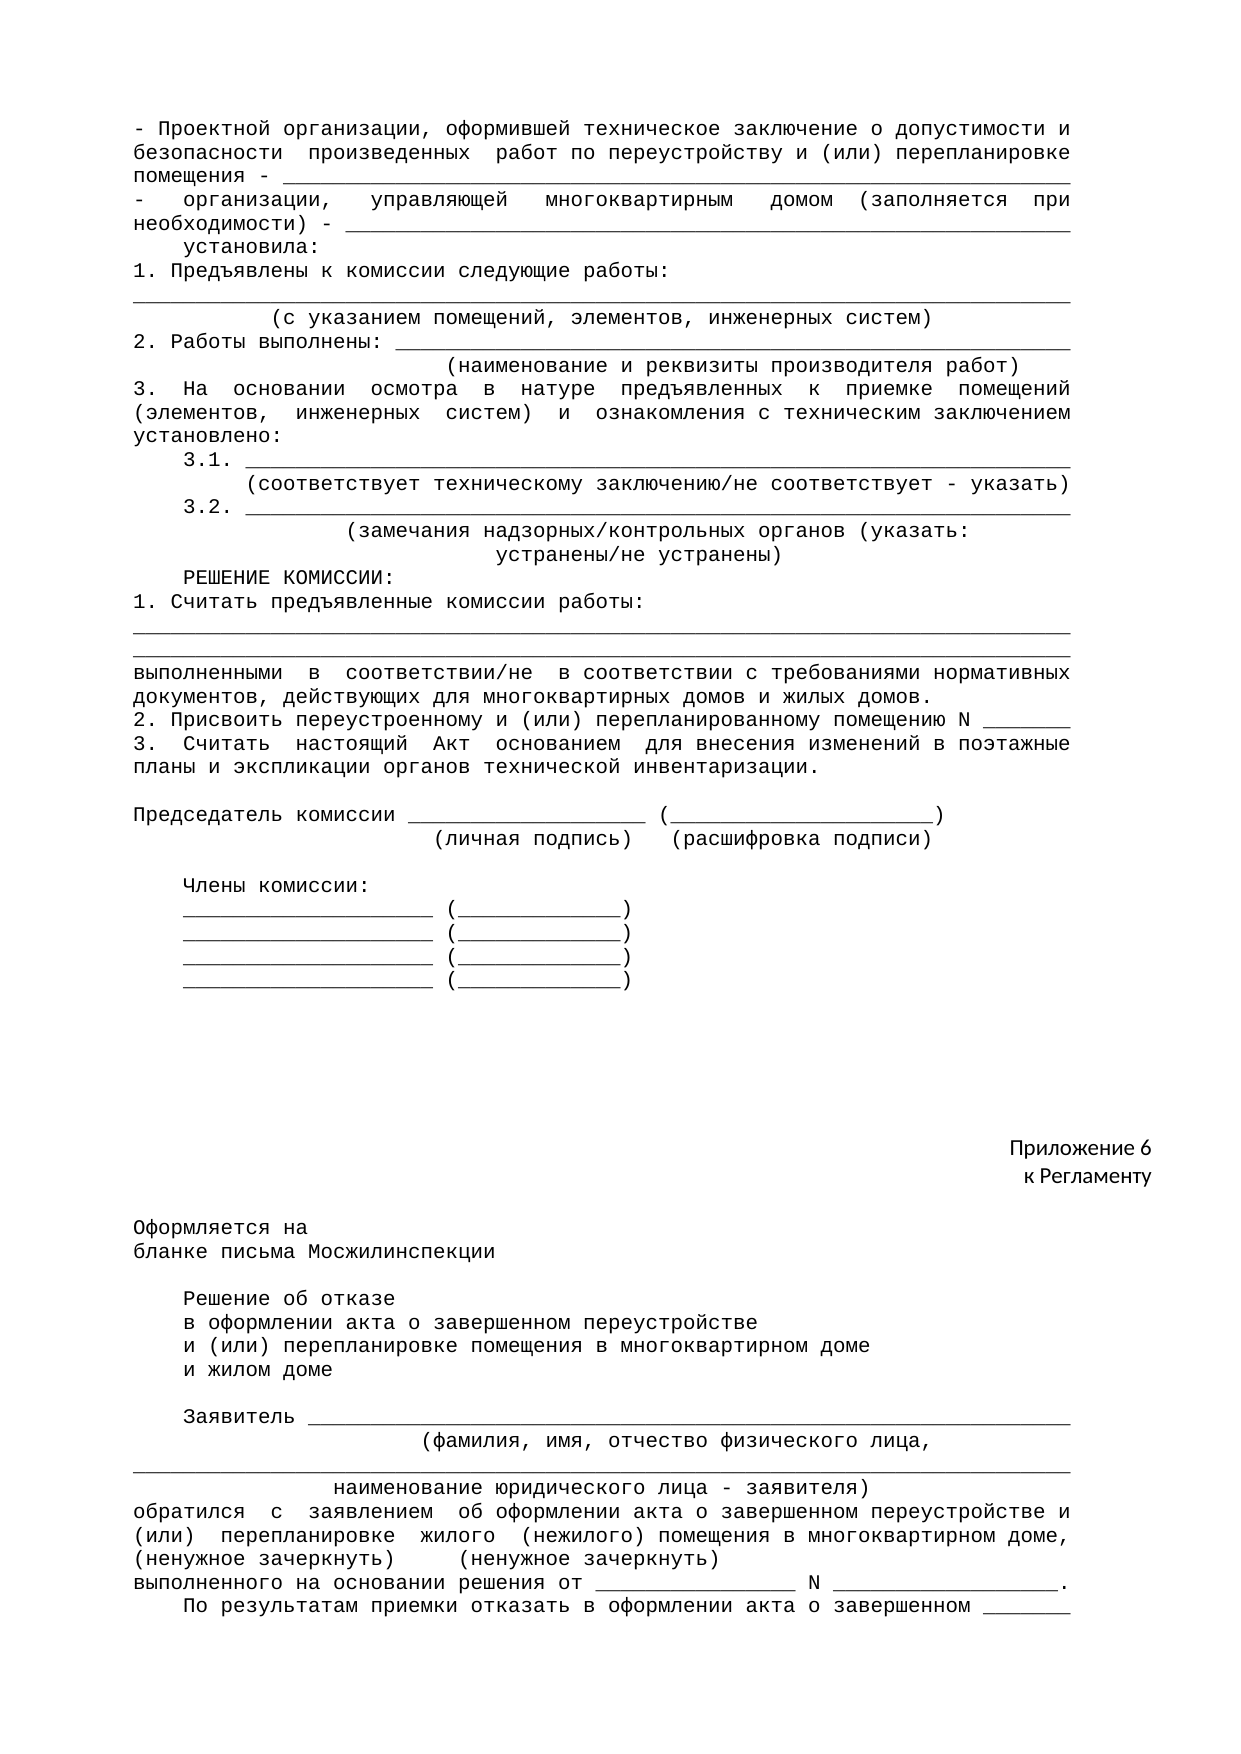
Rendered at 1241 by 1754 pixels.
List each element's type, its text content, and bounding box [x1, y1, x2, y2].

text 1. Считать предъявленные комиссии работы: [133, 591, 1152, 615]
text бланке письма Мосжилинспекции [133, 1241, 1152, 1264]
text к Регламенту [133, 1161, 1152, 1189]
text Заявитель _____________________________________________________________ [133, 1406, 1152, 1430]
text 1. Предъявлены к комиссии следующие работы: [133, 260, 1152, 284]
text устранены/не устранены) [133, 544, 1152, 567]
text Оформляется на [133, 1217, 1152, 1241]
text (соответствует техническому заключению/не соответствует - указать) [133, 473, 1152, 496]
text ___________________________________________________________________________ [133, 1454, 1152, 1477]
text (элементов, инженерных систем) и ознакомления с техническим заключением [133, 402, 1152, 426]
text (наименование и реквизиты производителя работ) [133, 354, 1152, 378]
text - Проектной организации, оформившей техническое заключение о допустимости и [133, 118, 1152, 142]
text безопасности произведенных работ по переустройству и (или) перепланировке [133, 142, 1152, 165]
text ___________________________________________________________________________ [133, 638, 1152, 662]
text установила: [133, 236, 1152, 260]
text планы и экспликации органов технической инвентаризации. [133, 757, 1152, 780]
text ____________________ (_____________) [133, 946, 1152, 969]
text 3.1. __________________________________________________________________ [133, 449, 1152, 473]
text помещения - _______________________________________________________________ [133, 165, 1152, 189]
text и жилом доме [133, 1359, 1152, 1383]
text РЕШЕНИЕ КОМИССИИ: [133, 567, 1152, 591]
text По результатам приемки отказать в оформлении акта о завершенном _______ [133, 1596, 1152, 1619]
text ____________________ (_____________) [133, 898, 1152, 922]
text (фамилия, имя, отчество физического лица, [133, 1430, 1152, 1454]
text и (или) перепланировке помещения в многоквартирном доме [133, 1335, 1152, 1359]
text 2. Присвоить переустроенному и (или) перепланированному помещению N _______ [133, 709, 1152, 733]
text 3.2. __________________________________________________________________ [133, 496, 1152, 520]
text 2. Работы выполнены: ______________________________________________________ [133, 331, 1152, 354]
text установлено: [133, 426, 1152, 449]
text Приложение 6 [133, 1133, 1152, 1161]
text в оформлении акта о завершенном переустройстве [133, 1312, 1152, 1335]
text обратился с заявлением об оформлении акта о завершенном переустройстве и [133, 1501, 1152, 1524]
text выполненного на основании решения от ________________ N __________________. [133, 1572, 1152, 1596]
text наименование юридического лица - заявителя) [133, 1477, 1152, 1501]
text выполненными в соответствии/не в соответствии с требованиями нормативных [133, 662, 1152, 686]
text (или) перепланировке жилого (нежилого) помещения в многоквартирном доме, [133, 1524, 1152, 1548]
text ____________________ (_____________) [133, 969, 1152, 993]
text (ненужное зачеркнуть) (ненужное зачеркнуть) [133, 1548, 1152, 1572]
text 3. Считать настоящий Акт основанием для внесения изменений в поэтажные [133, 733, 1152, 757]
text Решение об отказе [133, 1288, 1152, 1312]
text (личная подпись) (расшифровка подписи) [133, 827, 1152, 851]
text ___________________________________________________________________________ [133, 615, 1152, 638]
text Члены комиссии: [133, 875, 1152, 898]
text - организации, управляющей многоквартирным домом (заполняется при [133, 189, 1152, 213]
text Председатель комиссии ___________________ (_____________________) [133, 804, 1152, 827]
text 3. На основании осмотра в натуре предъявленных к приемке помещений [133, 378, 1152, 402]
text ____________________ (_____________) [133, 922, 1152, 946]
text (с указанием помещений, элементов, инженерных систем) [133, 307, 1152, 331]
text необходимости) - __________________________________________________________ [133, 213, 1152, 236]
text документов, действующих для многоквартирных домов и жилых домов. [133, 686, 1152, 709]
text (замечания надзорных/контрольных органов (указать: [133, 520, 1152, 544]
text ___________________________________________________________________________ [133, 284, 1152, 307]
